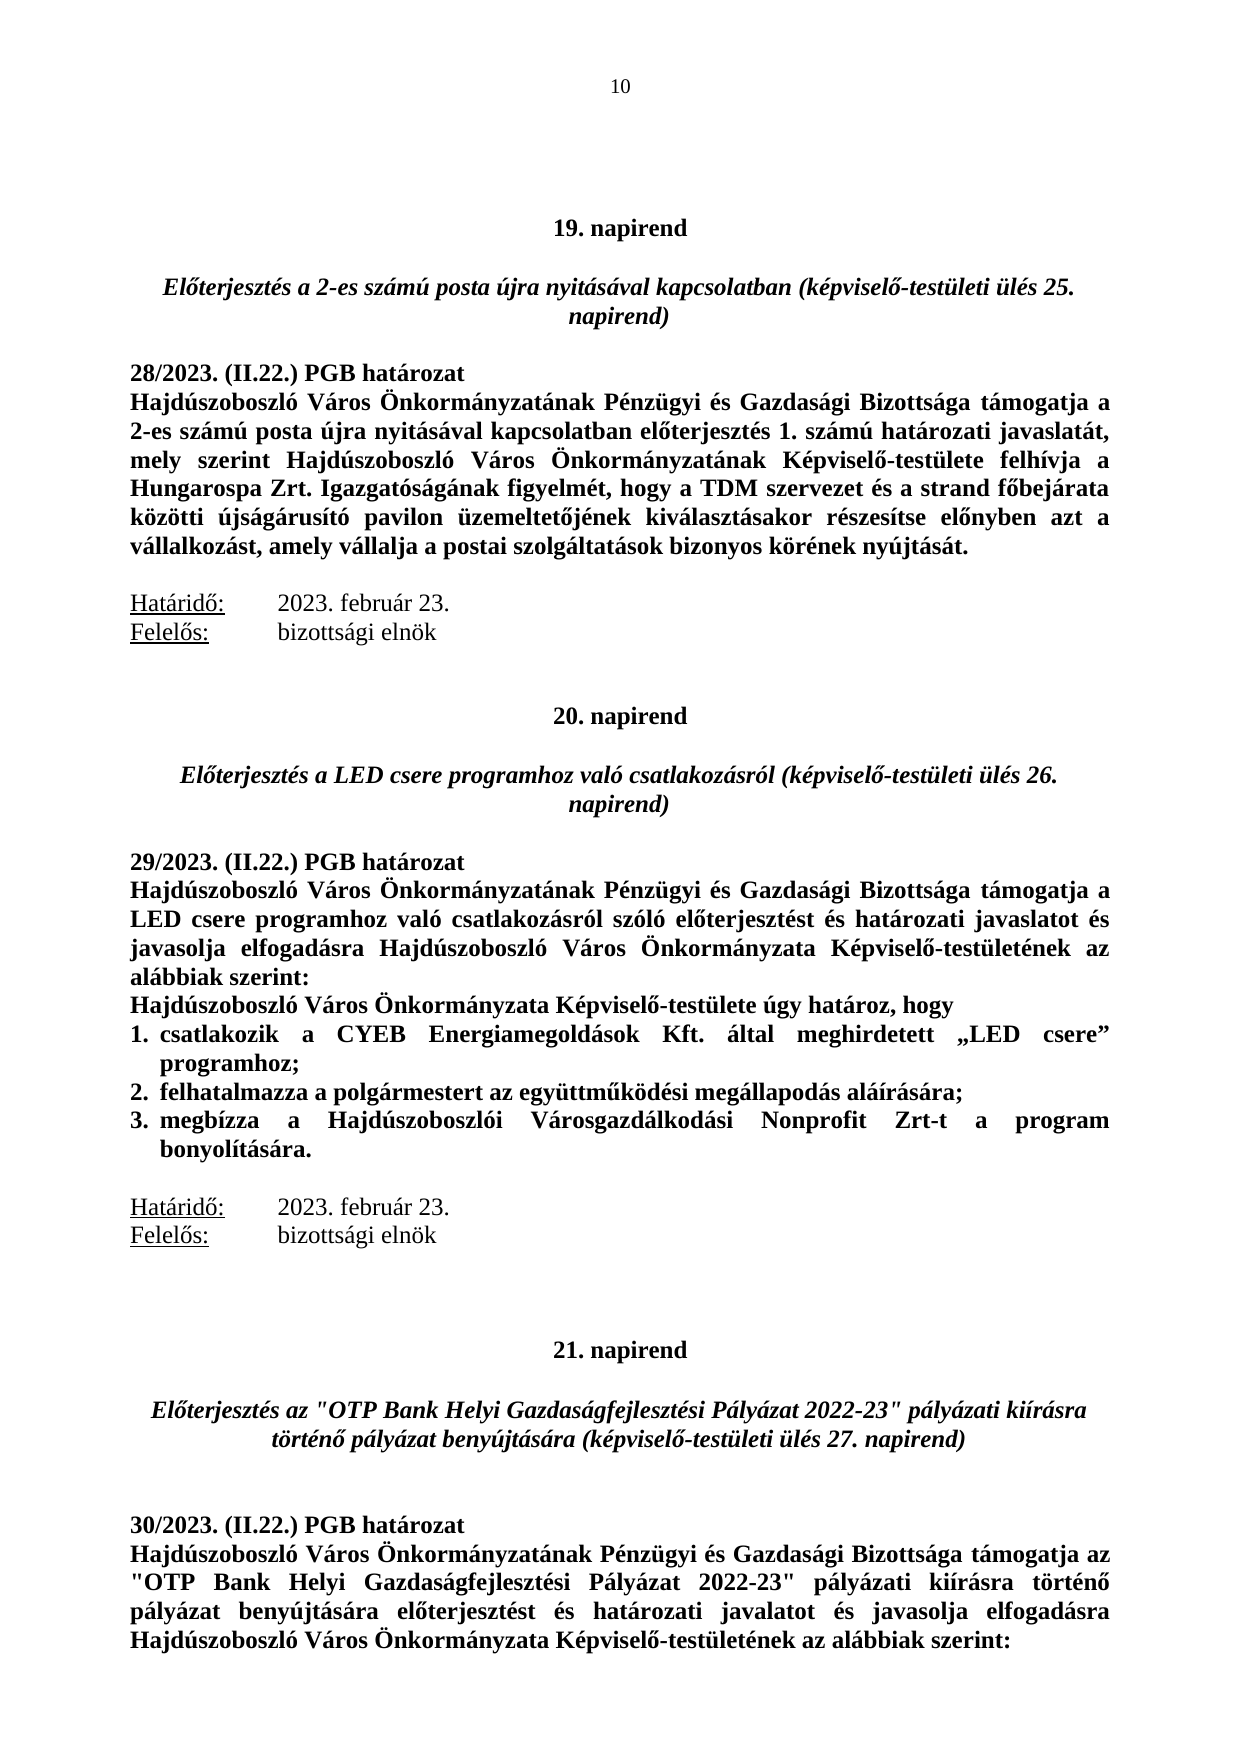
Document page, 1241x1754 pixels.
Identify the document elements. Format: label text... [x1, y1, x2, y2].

text Hajdúszoboszló Város Önkormányzatának Pénzügyi és Gazdasági Bizottsága támogatja a 2-es számú posta újra nyitásával kapcsolatban előterjesztés 1. számú határozati javaslatát, mely szerint Hajdúszoboszló Város Önkormányzatának Képviselő-testülete felhívja a Hungarospa Zrt. Igazgatóságának figyelmét, hogy a TDM szervezet és a strand főbejárata közötti újságárusító pavilon üzemeltetőjének kiválasztásakor részesítse előnyben azt a vállalkozást, amely vállalja a postai szolgáltatások bizonyos körének nyújtását. [130, 387, 1110, 560]
text 29/2023. (II.22.) PGB határozat [130, 847, 1110, 876]
list napirend [130, 213, 1110, 242]
list napirend [130, 701, 1110, 730]
text 30/2023. (II.22.) PGB határozat [130, 1510, 1110, 1539]
text Előterjesztés a 2-es számú posta újra nyitásával kapcsolatban (képviselő-testületi ülés 25. napirend) [130, 272, 1110, 330]
text Előterjesztés az "OTP Bank Helyi Gazdaságfejlesztési Pályázat 2022-23" pályázati kiírásra történő pályázat benyújtására (képviselő-testületi ülés 27. napirend) [130, 1395, 1110, 1452]
list napirend [130, 1336, 1110, 1364]
text 28/2023. (II.22.) PGB határozat [130, 358, 1110, 387]
text Előterjesztés a LED csere programhoz való csatlakozásról (képviselő-testületi ülés 26. napirend) [130, 761, 1110, 818]
text Felelős: bizottsági elnök [130, 1221, 1110, 1249]
text Hajdúszoboszló Város Önkormányzatának Pénzügyi és Gazdasági Bizottsága támogatja a LED csere programhoz való csatlakozásról szóló előterjesztést és határozati javaslatot és javasolja elfogadásra Hajdúszoboszló Város Önkormányzata Képviselő-testületének az alábbiak szerint: [130, 876, 1110, 991]
text Hajdúszoboszló Város Önkormányzatának Pénzügyi és Gazdasági Bizottsága támogatja az "OTP Bank Helyi Gazdaságfejlesztési Pályázat 2022-23" pályázati kiírásra történő pályázat benyújtására előterjesztést és határozati javalatot és javasolja elfogadásra Hajdúszoboszló Város Önkormányzata Képviselő-testületének az alábbiak szerint: [130, 1539, 1110, 1654]
text Határidő: 2023. február 23. [130, 1192, 1110, 1221]
text 2. felhatalmazza a polgármestert az együttműködési megállapodás aláírására; [130, 1077, 1110, 1106]
text Hajdúszoboszló Város Önkormányzata Képviselő-testülete úgy határoz, hogy [130, 991, 1110, 1019]
text 3. megbízza a Hajdúszoboszlói Városgazdálkodási Nonprofit Zrt-t a program bonyolítására. [130, 1106, 1110, 1163]
text Határidő: 2023. február 23. [130, 588, 1110, 617]
text Felelős: bizottsági elnök [130, 617, 1110, 646]
text 1. csatlakozik a CYEB Energiamegoldások Kft. által meghirdetett „LED csere” programhoz; [130, 1019, 1110, 1077]
